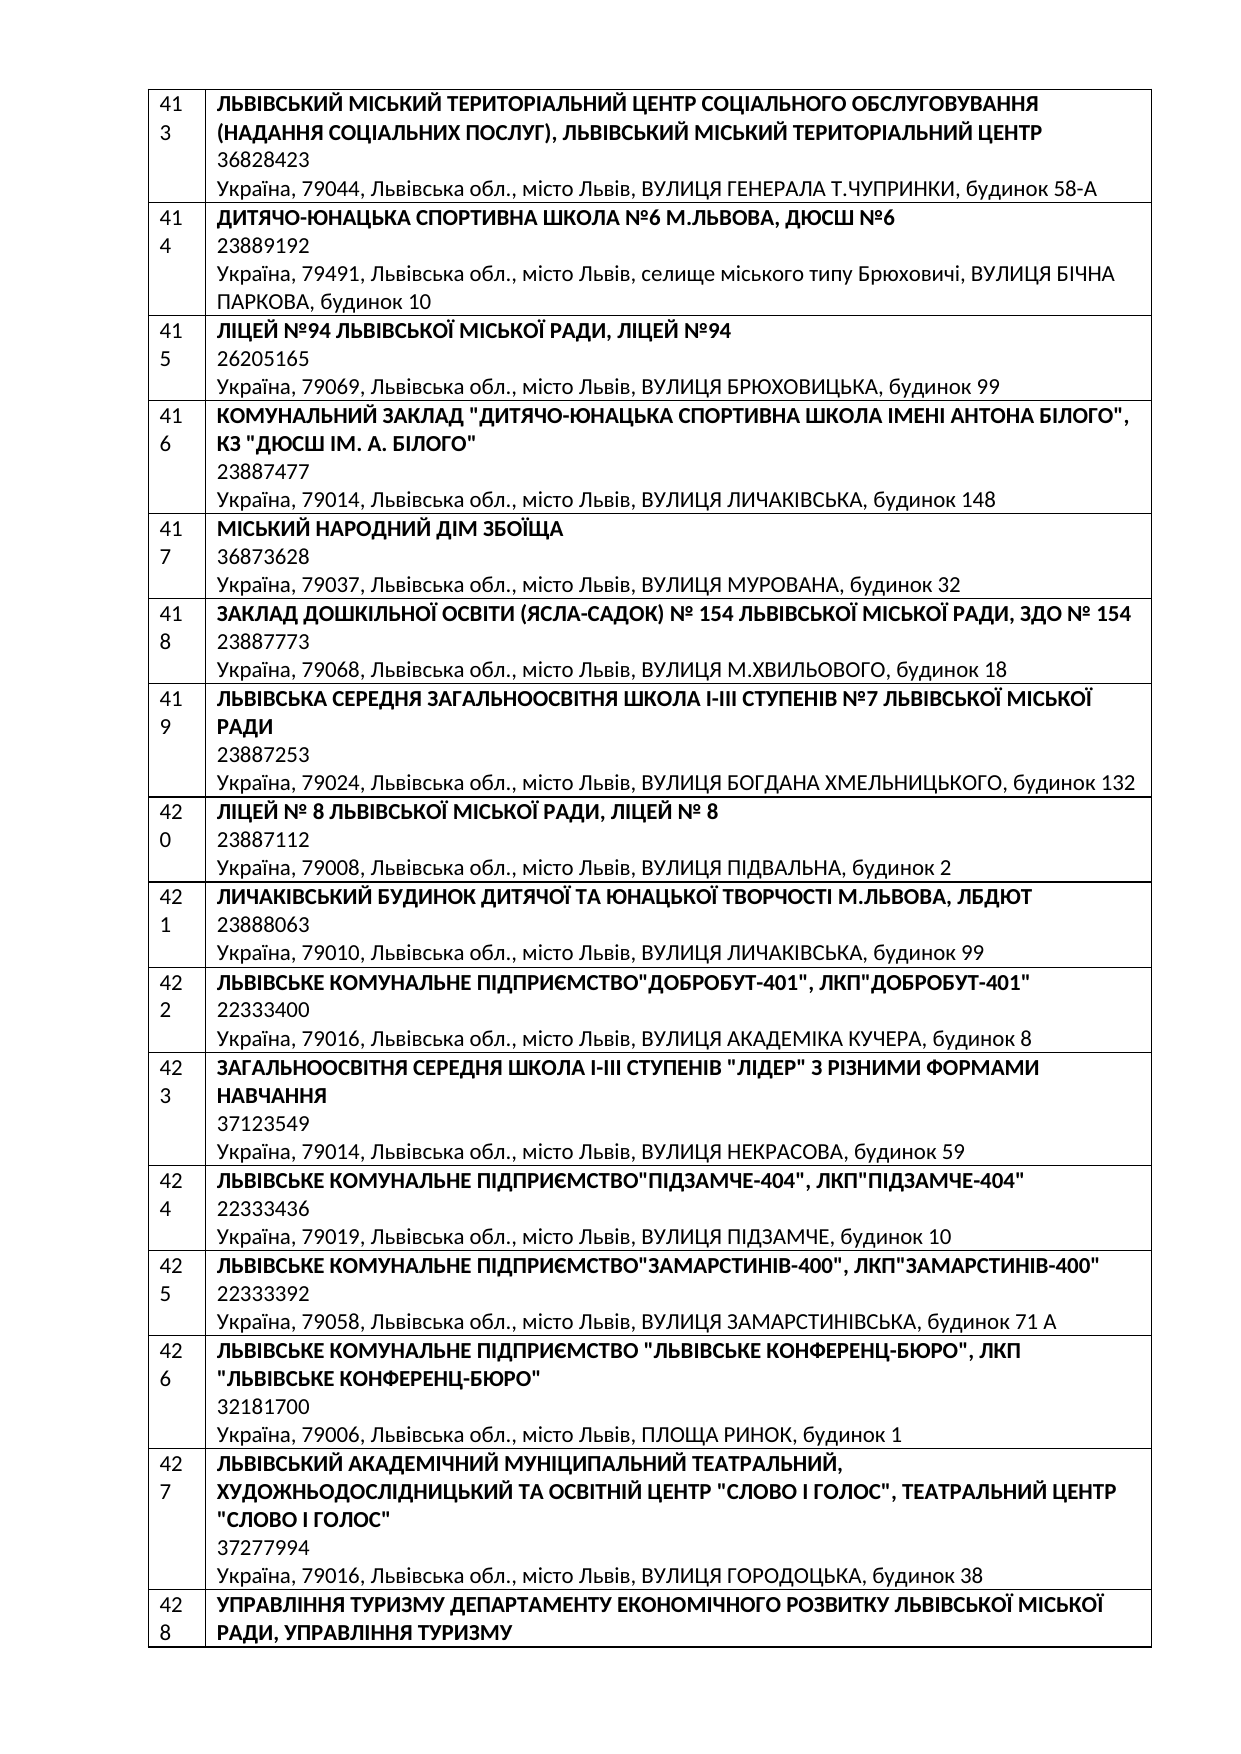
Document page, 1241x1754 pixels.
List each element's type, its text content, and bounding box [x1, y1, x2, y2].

table_cell ЛЬВІВСЬКИЙ АКАДЕМІЧНИЙ МУНІЦИПАЛЬНИЙ ТЕАТРАЛЬНИЙ, ХУДОЖНЬОДОСЛІДНИЦЬКИЙ ТА ОСВІТНІЙ ЦЕНТР "СЛОВО І ГОЛОС", ТЕАТРАЛЬНИЙ ЦЕНТР "СЛОВО І ГОЛОС" 37277994 Україна, 79016, Львівська обл., місто Львів, ВУЛИЦЯ ГОРОДОЦЬКА, будинок 38 [206, 1449, 1151, 1589]
table_cell 416 [149, 401, 205, 513]
table_cell 426 [149, 1336, 205, 1448]
table_cell МІСЬКИЙ НАРОДНИЙ ДІМ ЗБОЇЩА 36873628 Україна, 79037, Львівська обл., місто Львів, ВУЛИЦЯ МУРОВАНА, будинок 32 [206, 514, 1151, 598]
table_cell 420 [149, 798, 205, 881]
table_cell ЗАКЛАД ДОШКІЛЬНОЇ ОСВІТИ (ЯСЛА-САДОК) № 154 ЛЬВІВСЬКОЇ МІСЬКОЇ РАДИ, ЗДО № 154 23887773 Україна, 79068, Львівська обл., місто Львів, ВУЛИЦЯ М.ХВИЛЬОВОГО, будинок 18 [206, 599, 1151, 683]
table_cell 428 [149, 1590, 205, 1646]
table_cell ЛЬВІВСЬКЕ КОМУНАЛЬНЕ ПІДПРИЄМСТВО"ЗАМАРСТИНІВ-400", ЛКП"ЗАМАРСТИНІВ-400" 22333392 Україна, 79058, Львівська обл., місто Львів, ВУЛИЦЯ ЗАМАРСТИНІВСЬКА, будинок 71 А [206, 1251, 1151, 1335]
table_cell ДИТЯЧО-ЮНАЦЬКА СПОРТИВНА ШКОЛА №6 М.ЛЬВОВА, ДЮСШ №6 23889192 Україна, 79491, Львівська обл., місто Львів, селище міського типу Брюховичі, ВУЛИЦЯ БІЧНА ПАРКОВА, будинок 10 [206, 203, 1151, 315]
table_cell 417 [149, 514, 205, 598]
table_cell ЛЬВІВСЬКИЙ МІСЬКИЙ ТЕРИТОРІАЛЬНИЙ ЦЕНТР СОЦІАЛЬНОГО ОБСЛУГОВУВАННЯ (НАДАННЯ СОЦІАЛЬНИХ ПОСЛУГ), ЛЬВІВСЬКИЙ МІСЬКИЙ ТЕРИТОРІАЛЬНИЙ ЦЕНТР 36828423 Україна, 79044, Львівська обл., місто Львів, ВУЛИЦЯ ГЕНЕРАЛА Т.ЧУПРИНКИ, будинок 58-А [206, 90, 1151, 202]
table_cell ЛЬВІВСЬКЕ КОМУНАЛЬНЕ ПІДПРИЄМСТВО"ДОБРОБУТ-401", ЛКП"ДОБРОБУТ-401" 22333400 Україна, 79016, Львівська обл., місто Львів, ВУЛИЦЯ АКАДЕМІКА КУЧЕРА, будинок 8 [206, 968, 1151, 1052]
table_cell ЛІЦЕЙ №94 ЛЬВІВСЬКОЇ МІСЬКОЇ РАДИ, ЛІЦЕЙ №94 26205165 Україна, 79069, Львівська обл., місто Львів, ВУЛИЦЯ БРЮХОВИЦЬКА, будинок 99 [206, 316, 1151, 400]
table_cell ЛЬВІВСЬКЕ КОМУНАЛЬНЕ ПІДПРИЄМСТВО "ЛЬВІВСЬКЕ КОНФЕРЕНЦ-БЮРО", ЛКП "ЛЬВІВСЬКЕ КОНФЕРЕНЦ-БЮРО" 32181700 Україна, 79006, Львівська обл., місто Львів, ПЛОЩА РИНОК, будинок 1 [206, 1336, 1151, 1448]
table_cell 418 [149, 599, 205, 683]
table_cell 419 [149, 684, 205, 796]
table_cell 423 [149, 1053, 205, 1165]
table_cell 424 [149, 1166, 205, 1250]
table_cell 425 [149, 1251, 205, 1335]
table_cell 421 [149, 883, 205, 967]
table_cell ЗАГАЛЬНООСВІТНЯ СЕРЕДНЯ ШКОЛА І-ІІІ СТУПЕНІВ "ЛІДЕР" З РІЗНИМИ ФОРМАМИ НАВЧАННЯ 37123549 Україна, 79014, Львівська обл., місто Львів, ВУЛИЦЯ НЕКРАСОВА, будинок 59 [206, 1053, 1151, 1165]
table_cell 415 [149, 316, 205, 400]
table_cell ЛІЦЕЙ № 8 ЛЬВІВСЬКОЇ МІСЬКОЇ РАДИ, ЛІЦЕЙ № 8 23887112 Україна, 79008, Львівська обл., місто Львів, ВУЛИЦЯ ПІДВАЛЬНА, будинок 2 [206, 798, 1151, 881]
table_cell ЛИЧАКІВСЬКИЙ БУДИНОК ДИТЯЧОЇ ТА ЮНАЦЬКОЇ ТВОРЧОСТІ М.ЛЬВОВА, ЛБДЮТ 23888063 Україна, 79010, Львівська обл., місто Львів, ВУЛИЦЯ ЛИЧАКІВСЬКА, будинок 99 [206, 883, 1151, 967]
table_cell 414 [149, 203, 205, 315]
table_cell 427 [149, 1449, 205, 1589]
table_cell 422 [149, 968, 205, 1052]
table_cell 413 [149, 90, 205, 202]
table_cell ЛЬВІВСЬКЕ КОМУНАЛЬНЕ ПІДПРИЄМСТВО"ПІДЗАМЧЕ-404", ЛКП"ПІДЗАМЧЕ-404" 22333436 Україна, 79019, Львівська обл., місто Львів, ВУЛИЦЯ ПІДЗАМЧЕ, будинок 10 [206, 1166, 1151, 1250]
table_cell КОМУНАЛЬНИЙ ЗАКЛАД "ДИТЯЧО-ЮНАЦЬКА СПОРТИВНА ШКОЛА ІМЕНІ АНТОНА БІЛОГО", КЗ "ДЮСШ ІМ. А. БІЛОГО" 23887477 Україна, 79014, Львівська обл., місто Львів, ВУЛИЦЯ ЛИЧАКІВСЬКА, будинок 148 [206, 401, 1151, 513]
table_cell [206, 1590, 1151, 1646]
table_cell ЛЬВІВСЬКА СЕРЕДНЯ ЗАГАЛЬНООСВІТНЯ ШКОЛА І-ІІІ СТУПЕНІВ №7 ЛЬВІВСЬКОЇ МІСЬКОЇ РАДИ 23887253 Україна, 79024, Львівська обл., місто Львів, ВУЛИЦЯ БОГДАНА ХМЕЛЬНИЦЬКОГО, будинок 132 [206, 684, 1151, 796]
